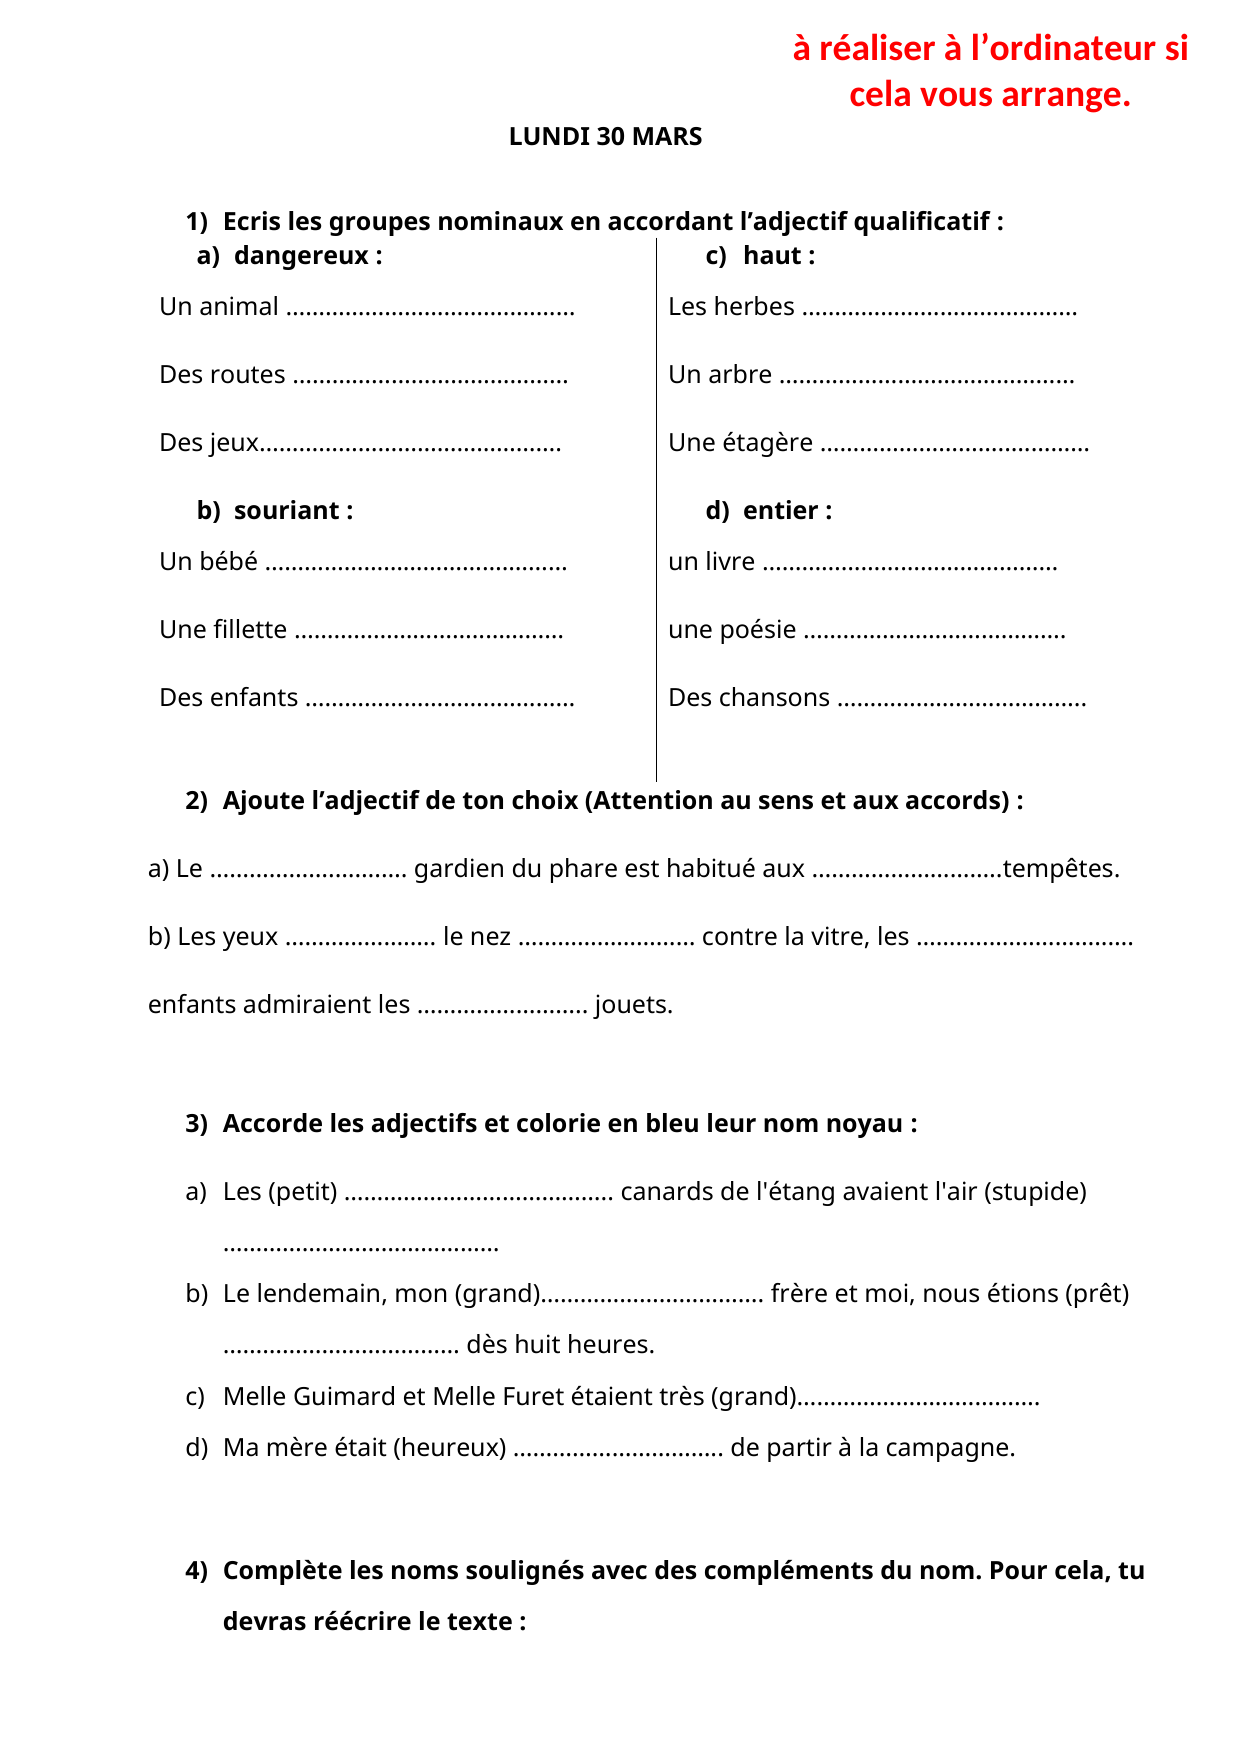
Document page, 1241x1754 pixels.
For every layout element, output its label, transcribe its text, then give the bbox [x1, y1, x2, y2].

table_header dangereux : Un animal ……………………………..……… Des routes …………………………………… Des jeux………………………………………. souriant : Un bébé ……………………………….……… Une fillette ………………………..………… Des enfants ………………………..………… [148, 238, 656, 782]
list Ajoute l’adjectif de ton choix (Attention au sens et aux accords) : [185, 782, 1167, 816]
list Ma mère était (heureux) ………………………….. de partir à la campagne. [185, 1429, 1167, 1463]
list Le lendemain, mon (grand)……………………………. frère et moi, nous étions (prêt)……………………………… dès huit heures. [185, 1276, 1167, 1361]
table_header haut : Les herbes …………………………………… Un arbre ……………………………………… Une étagère ………………………..………… entier : un livre ……………………………………… une poésie …………………………………. Des chansons ……………………………….. [657, 238, 1166, 782]
text LUNDI 30 MARS [148, 118, 1167, 152]
list Accorde les adjectifs et colorie en bleu leur nom noyau : [185, 1106, 1167, 1140]
list Les (petit) ………………………………….. canards de l'étang avaient l'air (stupide) …………………………………… [185, 1174, 1167, 1259]
text b) Les yeux …………….……. le nez ……………………… contre la vitre, les ………...……………..…. enfants admiraient les …………………….. jouets. [148, 918, 1167, 1021]
list Ecris les groupes nominaux en accordant l’adjectif qualificatif : [185, 203, 1167, 237]
list Complète les noms soulignés avec des compléments du nom. Pour cela, tu devras réécrire le texte : [185, 1552, 1167, 1638]
list Melle Guimard et Melle Furet étaient très (grand)………………………………. [185, 1378, 1167, 1412]
text a) Le ……………….…….…. gardien du phare est habitué aux …………………….….tempêtes. [148, 850, 1167, 884]
